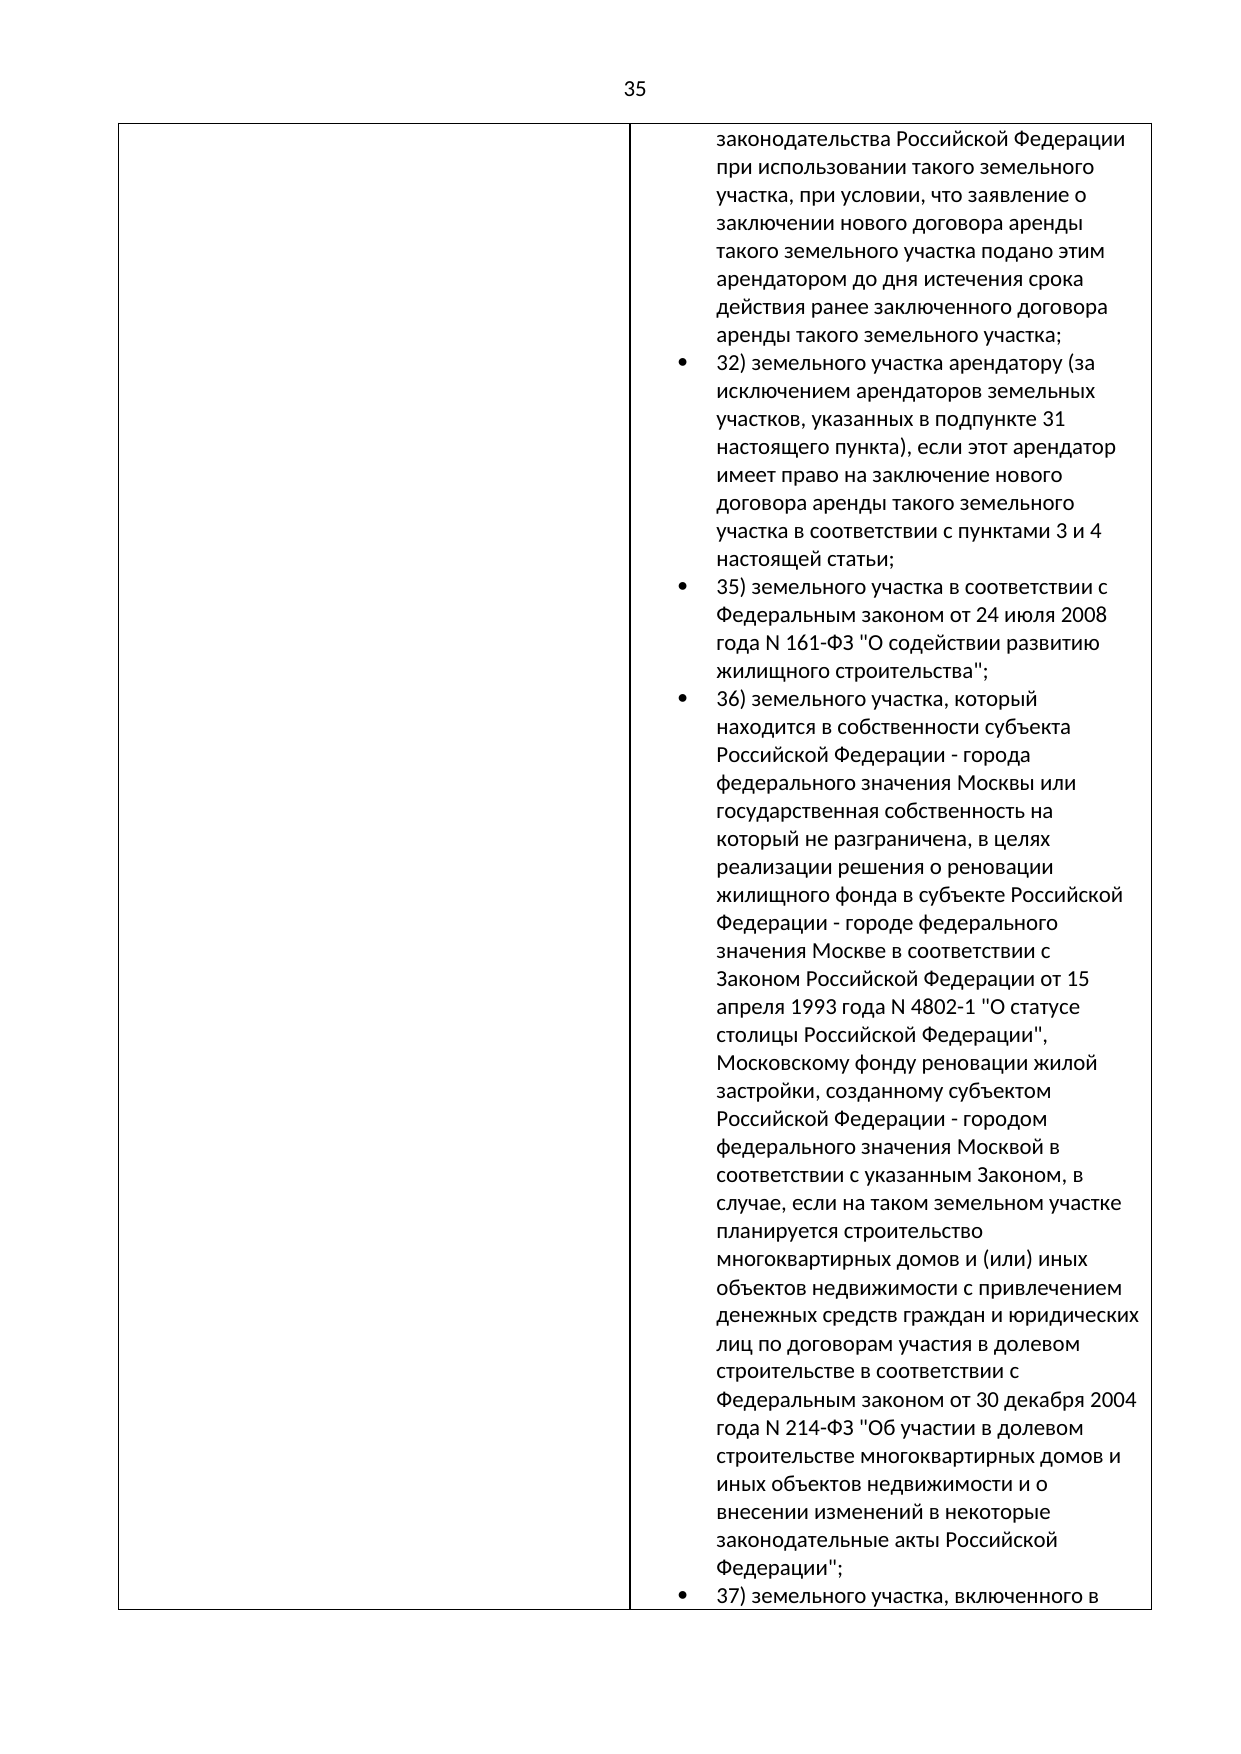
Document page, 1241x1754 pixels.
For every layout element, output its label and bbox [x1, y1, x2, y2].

table_cell [119, 124, 629, 1609]
table_cell [631, 124, 1151, 1609]
